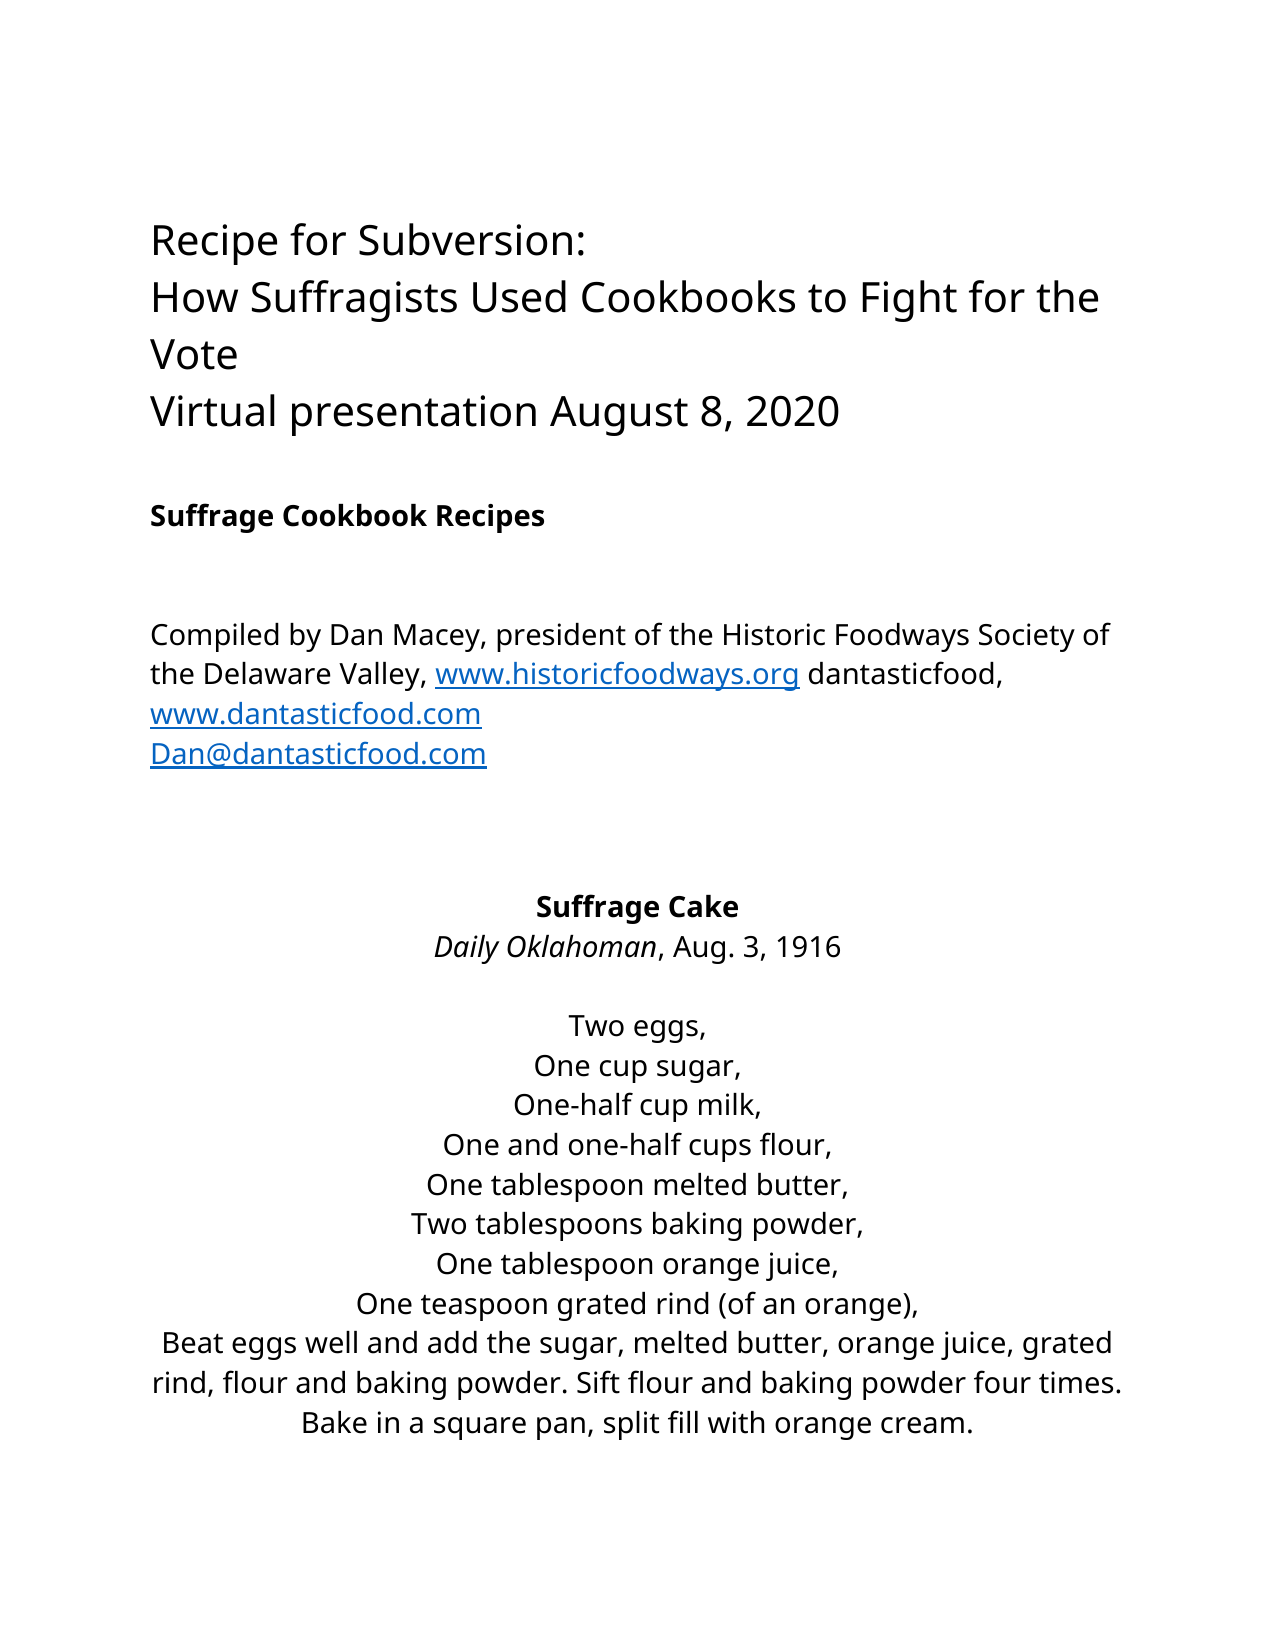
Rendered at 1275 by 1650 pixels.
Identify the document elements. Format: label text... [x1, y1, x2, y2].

text Beat eggs well and add the sugar, melted butter, orange juice, grated rind, flour and baking powder. Sift flour and baking powder four times. [150, 1323, 1125, 1402]
text Two tablespoons baking powder, [150, 1204, 1125, 1243]
text Recipe for Subversion: [150, 211, 1125, 268]
text Suffrage Cookbook Recipes [150, 495, 1125, 534]
text Dan@dantasticfood.com [150, 733, 1125, 773]
text One tablespoon orange juice, [150, 1243, 1125, 1283]
text One teaspoon grated rind (of an orange), [150, 1283, 1125, 1323]
text One cup sugar, [150, 1045, 1125, 1084]
text Compiled by Dan Macey, president of the Historic Foodways Society of the Delaware Valley, www.historicfoodways.org dantasticfood, www.dantasticfood.com [150, 614, 1125, 733]
text Daily Oklahoman, Aug. 3, 1916 [150, 926, 1125, 966]
text Virtual presentation August 8, 2020 [150, 381, 1125, 438]
text How Suffragists Used Cookbooks to Fight for the Vote [150, 268, 1125, 381]
text One and one-half cups flour, [150, 1124, 1125, 1164]
text One-half cup milk, [150, 1084, 1125, 1124]
text One tablespoon melted butter, [150, 1164, 1125, 1204]
text Bake in a square pan, split fill with orange cream. [150, 1402, 1125, 1442]
text Suffrage Cake [150, 886, 1125, 926]
text Two eggs, [150, 1005, 1125, 1045]
